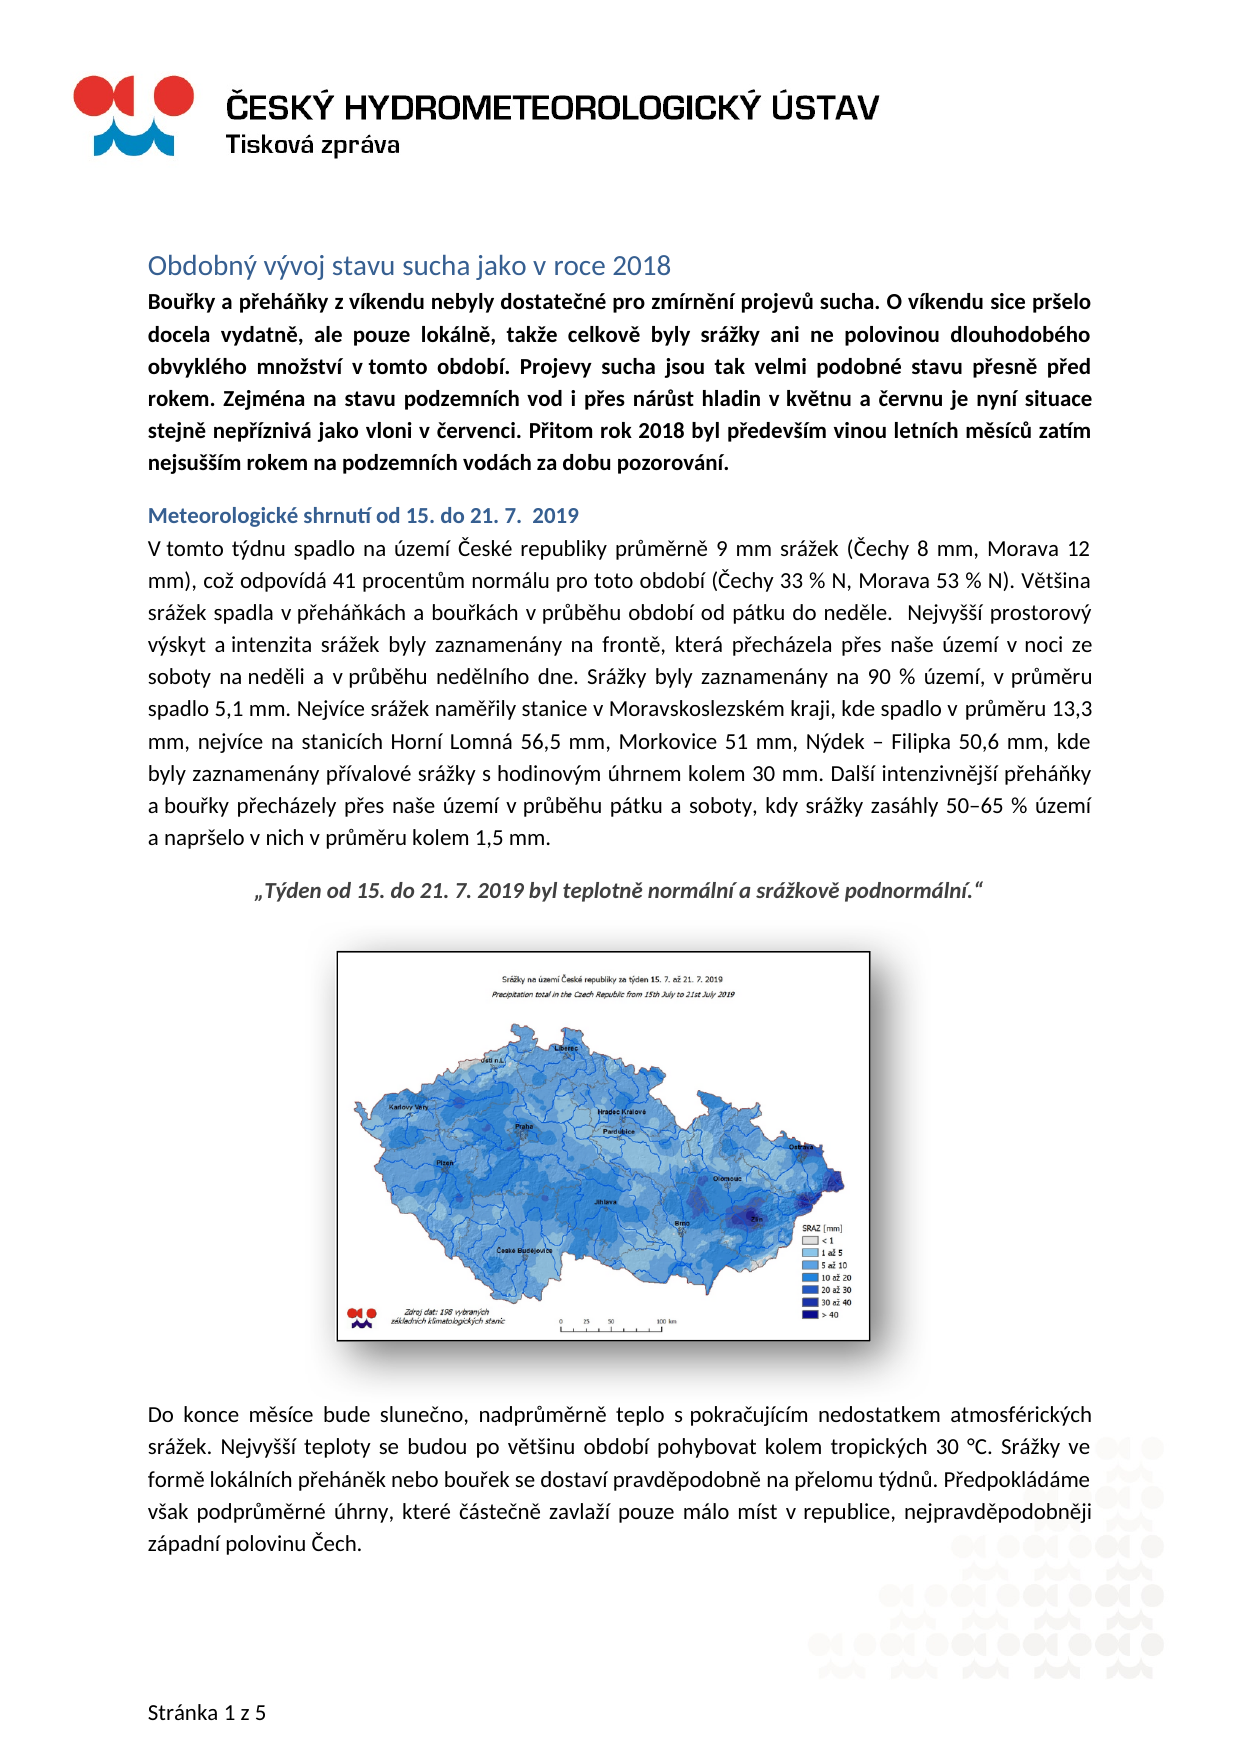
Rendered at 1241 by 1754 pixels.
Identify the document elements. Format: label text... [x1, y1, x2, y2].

text „Týden od 15. do 21. 7. 2019 byl teplotně normální a srážkově podnormální.“ [238, 876, 1002, 904]
picture [0, 0, 1239, 1754]
text Do konce měsíce bude slunečno, nadprůměrně teplo s pokračujícím nedostatkem atmosférických srážek. Nejvyšší teploty se budou po většinu období pohybovat kolem tropických 30 °C. Srážky ve formě lokálních přeháněk nebo bouřek se dostaví pravděpodobně na přelomu týdnů. Předpokládáme však podprůměrné úhrny, které částečně zavlaží pouze málo míst v republice, nejpravděpodobněji západní polovinu Čech. [148, 1400, 1092, 1557]
text Bouřky a přeháňky z víkendu nebyly dostatečné pro zmírnění projevů sucha. O víkendu sice pršelo docela vydatně, ale pouze lokálně, takže celkově byly srážky ani ne polovinou dlouhodobého obvyklého množství v tomto období. Projevy sucha jsou tak velmi podobné stavu přesně před rokem. Zejména na stavu podzemních vod i přes nárůst hladin v květnu a červnu je nyní situace stejně nepříznivá jako vloni v červenci. Přitom rok 2018 byl především vinou letních měsíců zatím nejsušším rokem na podzemních vodách za dobu pozorování. [148, 287, 1092, 476]
subtitle Meteorologické shrnutí od 15. do 21. 7. 2019 [148, 501, 1092, 529]
subtitle Obdobný vývoj stavu sucha jako v roce 2018 [148, 247, 1092, 282]
text V tomto týdnu spadlo na území České republiky průměrně 9 mm srážek (Čechy 8 mm, Morava 12 mm), což odpovídá 41 procentům normálu pro toto období (Čechy 33 % N, Morava 53 % N). Většina srážek spadla v přeháňkách a bouřkách v průběhu období od pátku do neděle. Nejvyšší prostorový výskyt a intenzita srážek byly zaznamenány na frontě, která přecházela přes naše území v noci ze soboty na neděli a v průběhu nedělního dne. Srážky byly zaznamenány na 90 % území, v průměru spadlo 5,1 mm. Nejvíce srážek naměřily stanice v Moravskoslezském kraji, kde spadlo v průměru 13,3 mm, nejvíce na stanicích Horní Lomná 56,5 mm, Morkovice 51 mm, Nýdek – Filipka 50,6 mm, kde byly zaznamenány přívalové srážky s hodinovým úhrnem kolem 30 mm. Další intenzivnější přeháňky a bouřky přecházely přes naše území v průběhu pátku a soboty, kdy srážky zasáhly 50–65 % území a napršelo v nich v průměru kolem 1,5 mm. [148, 534, 1092, 851]
